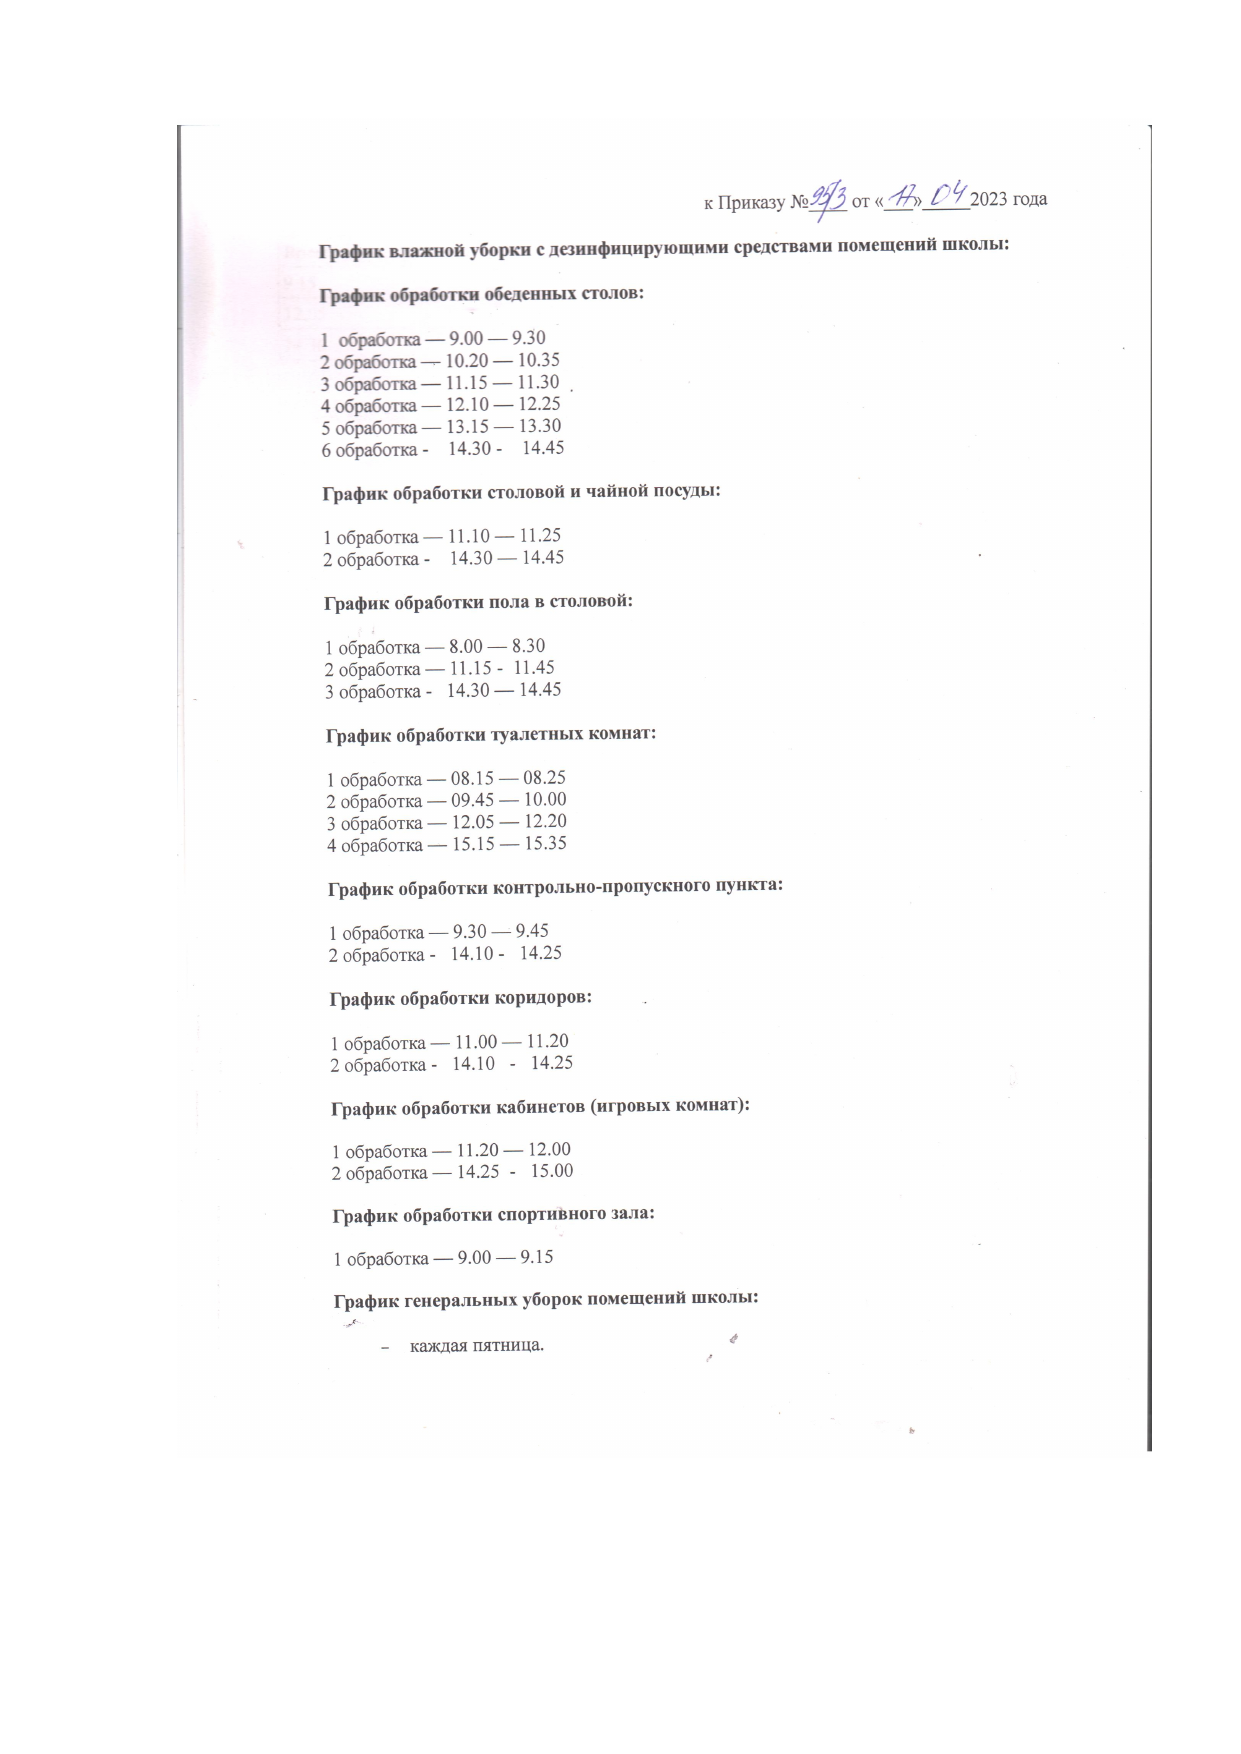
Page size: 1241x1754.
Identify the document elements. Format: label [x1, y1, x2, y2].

picture [177, 118, 1152, 1458]
